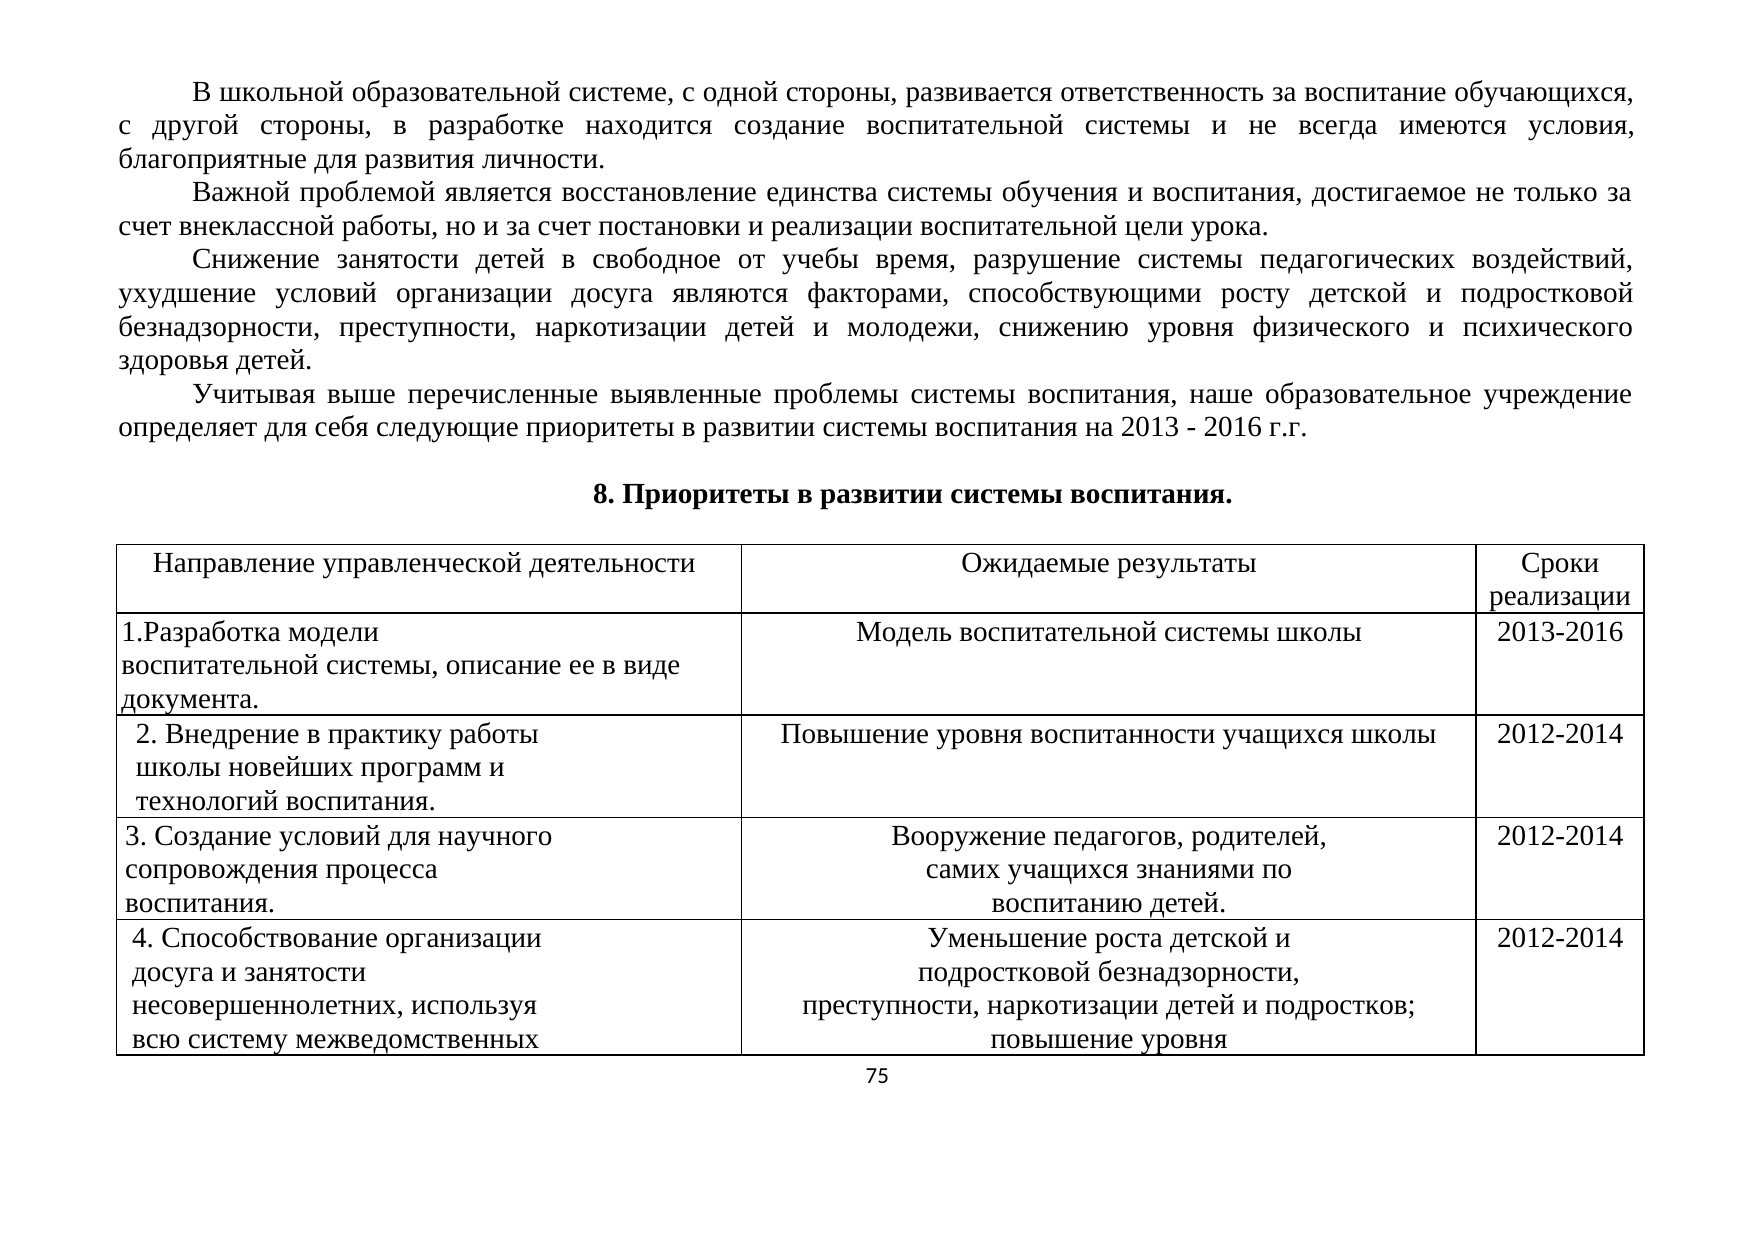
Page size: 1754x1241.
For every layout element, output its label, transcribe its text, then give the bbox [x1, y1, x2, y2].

table_cell 2013-2016 [1477, 614, 1643, 714]
text 8. Приоритеты в развитии системы воспитания. [118, 476, 1633, 510]
table_header Сроки реализации [1477, 545, 1643, 612]
table_cell Модель воспитательной системы школы [742, 614, 1475, 714]
table_cell Повышение уровня воспитанности учащихся школы [742, 716, 1475, 816]
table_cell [117, 920, 741, 1054]
table_cell 2012-2014 [1477, 716, 1643, 816]
table_cell 2012-2014 [1477, 920, 1643, 1054]
text Учитывая выше перечисленные выявленные проблемы системы воспитания, наше образовательное учреждение определяет для себя следующие приоритеты в развитии системы воспитания на 2013 - 2016 г.г. [118, 376, 1633, 443]
table_cell 2. Внедрение в практику работы школы новейших программ и технологий воспитания. [117, 716, 741, 816]
table_cell 3. Создание условий для научного сопровождения процесса воспитания. [117, 818, 741, 919]
table_header Направление управленческой деятельности [117, 545, 741, 612]
text В школьной образовательной системе, с одной стороны, развивается ответственность за воспитание обучающихся, с другой стороны, в разработке находится создание воспитательной системы и не всегда имеются условия, благоприятные для развития личности. [118, 74, 1636, 174]
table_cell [742, 920, 1475, 1054]
table_cell 1.Разработка модели воспитательной системы, описание ее в виде документа. [117, 614, 741, 714]
table_cell 2012-2014 [1477, 818, 1643, 919]
text Важной проблемой является восстановление единства системы обучения и воспитания, достигаемое не только за счет внеклассной работы, но и за счет постановки и реализации воспитательной цели урока. [118, 174, 1633, 242]
text Снижение занятости детей в свободное от учебы время, разрушение системы педагогических воздействий, ухудшение условий организации досуга являются факторами, способствующими росту детской и подростковой безнадзорности, преступности, наркотизации детей и молодежи, снижению уровня физического и психического здоровья детей. [118, 242, 1634, 376]
table_header Ожидаемые результаты [742, 545, 1475, 612]
table_cell Вооружение педагогов, родителей, самих учащихся знаниями по воспитанию детей. [742, 818, 1475, 919]
